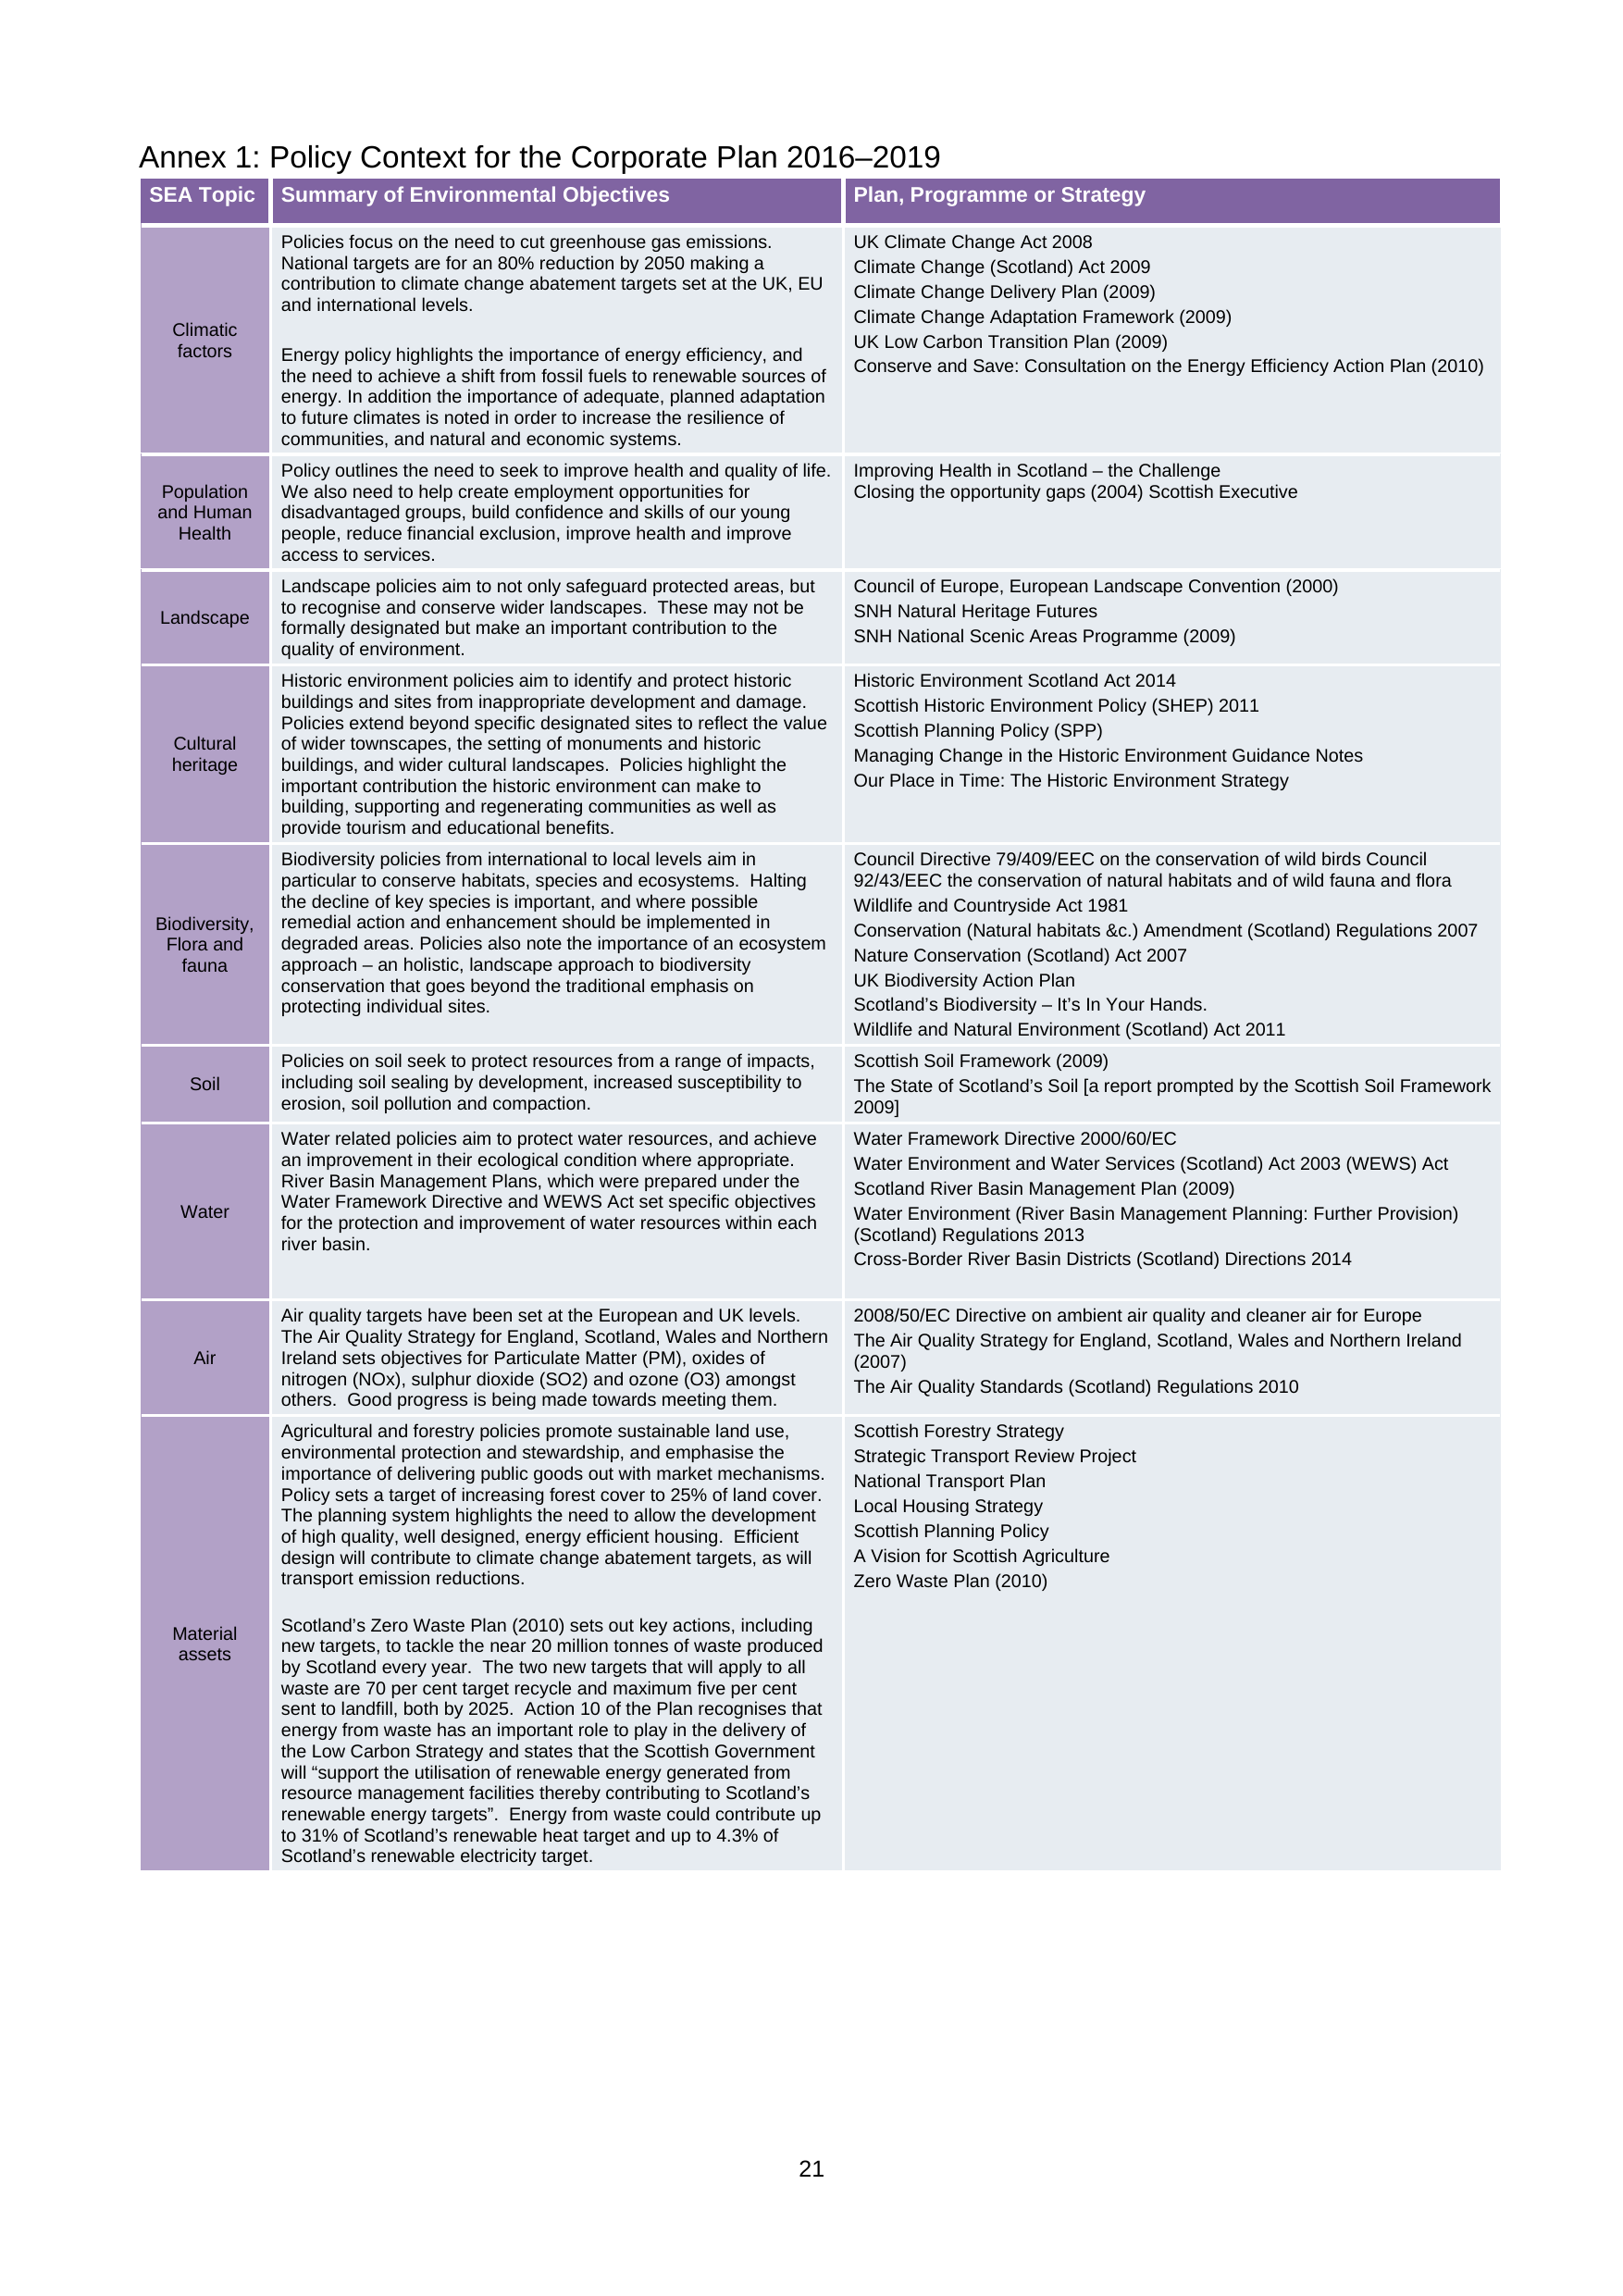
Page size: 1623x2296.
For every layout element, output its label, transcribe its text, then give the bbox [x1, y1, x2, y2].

table_cell Historic environment policies aim to identify and protect historic buildings and sites from inappropriate development and damage. Policies extend beyond specific designated sites to reflect the value of wider townscapes, the setting of monuments and historic buildings, and wider cultural landscapes. Policies highlight the important contribution the historic environment can make to building, supporting and regenerating communities as well as provide tourism and educational benefits. [272, 666, 842, 842]
table_cell Policy outlines the need to seek to improve health and quality of life. We also need to help create employment opportunities for disadvantaged groups, build confidence and skills of our young people, reduce financial exclusion, improve health and improve access to services. [272, 456, 842, 568]
table_cell Cultural heritage [141, 664, 269, 842]
table_cell Historic Environment Scotland Act 2014 Scottish Historic Environment Policy (SHEP) 2011 Scottish Planning Policy (SPP) Managing Change in the Historic Environment Guidance Notes Our Place in Time: The Historic Environment Strategy [845, 664, 1501, 842]
table_cell Scottish Soil Framework (2009) The State of Scotland’s Soil [a report prompted by the Scottish Soil Framework 2009] [845, 1044, 1501, 1122]
table_header SEA Topic [141, 179, 268, 223]
table_cell Landscape [141, 569, 269, 664]
text Annex 1: Policy Context for the Corporate Plan 2016–2019 [139, 139, 1484, 174]
table_cell Biodiversity policies from international to local levels aim in particular to conserve habitats, species and ecosystems. Halting the decline of key species is important, and where possible remedial action and enhancement should be implemented in degraded areas. Policies also note the importance of an ecosystem approach – an holistic, landscape approach to biodiversity conservation that goes beyond the traditional emphasis on protecting individual sites. [272, 845, 842, 1044]
table_cell Biodiversity, Flora and fauna [141, 842, 269, 1044]
table_cell Agricultural and forestry policies promote sustainable land use, environmental protection and stewardship, and emphasise the importance of delivering public goods out with market mechanisms. Policy sets a target of increasing forest cover to 25% of land cover. The planning system highlights the need to allow the development of high quality, well designed, energy efficient housing. Efficient design will contribute to climate change abatement targets, as will transport emission reductions. ’s Zero Waste Plan (2010) sets out key actions, including new targets, to tackle the near 20 million tonnes of waste produced by every year. The two new targets that will apply to all waste are 70 per cent target recycle and maximum five per cent sent to landfill, both by 2025. Action 10 of the Plan recognises that energy from waste has an important role to play in the delivery of the Low Carbon Strategy and states that the Scottish Government will “support the utilisation of renewable energy generated from resource management facilities thereby contributing to ’s renewable energy targets”. Energy from waste could contribute up to 31% of ’s renewable heat target and up to 4.3% of ’s renewable electricity target. [272, 1417, 842, 1870]
table_header Summary of Environmental Objectives [273, 179, 841, 223]
table_cell Material assets [141, 1414, 269, 1870]
table_cell Improving Health in – the Challenge Closing the opportunity gaps (2004) Scottish Executive [845, 453, 1501, 568]
table_cell Soil [141, 1044, 269, 1122]
table_cell Council of Europe, European Landscape Convention (2000) SNH Natural Heritage Futures SNH National Scenic Areas Programme (2009) [845, 569, 1501, 664]
table_cell Scottish Forestry Strategy Strategic Transport Review Project National Transport Plan Local Housing Strategy Scottish Planning Policy A Vision for Scottish Agriculture Zero Waste Plan (2010) [845, 1414, 1501, 1870]
table_cell Climatic factors [141, 223, 269, 453]
table_cell Water [141, 1122, 269, 1298]
table_cell Water related policies aim to protect water resources, and achieve an improvement in their ecological condition where appropriate. River Basin Management Plans, which were prepared under the Water Framework Directive and WEWS Act set specific objectives for the protection and improvement of water resources within each river basin. [272, 1124, 842, 1298]
table_cell Population and Human Health [141, 453, 269, 568]
table_cell Water Framework Directive 2000/60/EC Water Environment and Water Services (Scotland) Act 2003 (WEWS) Act Scotland River Basin Management Plan (2009) Water Environment (River Basin Management Planning: Further Provision) (Scotland) Regulations 2013 Cross-Border River Basin Districts (Scotland) Directions 2014 [845, 1122, 1501, 1298]
table_cell 2008/50/EC Directive on ambient air quality and cleaner air for The Air Quality Strategy for , , and (2007) The Air Quality Standards (Scotland) Regulations 2010 [845, 1298, 1501, 1414]
table_cell Air quality targets have been set at the European and levels. The Air Quality Strategy for , , and sets objectives for Particulate Matter (PM), oxides of nitrogen (NOx), sulphur dioxide (SO2) and ozone (O3) amongst others. Good progress is being made towards meeting them. [272, 1301, 842, 1414]
table_cell Policies on soil seek to protect resources from a range of impacts, including soil sealing by development, increased susceptibility to erosion, soil pollution and compaction. [272, 1047, 842, 1122]
table_header Plan, Programme or Strategy [846, 179, 1500, 223]
table_cell Policies focus on the need to cut greenhouse gas emissions. National targets are for an 80% reduction by 2050 making a contribution to climate change abatement targets set at the UK, EU and international levels. Energy policy highlights the importance of energy efficiency, and the need to achieve a shift from fossil fuels to renewable sources of energy. In addition the importance of adequate, planned adaptation to future climates is noted in order to increase the resilience of communities, and natural and economic systems. [272, 228, 842, 453]
table_cell Air [141, 1298, 269, 1414]
table_cell Council Directive 79/409/EEC on the conservation of wild birds Council 92/43/EEC the conservation of natural habitats and of wild fauna and flora Wildlife and Countryside Act 1981 Conservation (Natural habitats &c.) Amendment () Regulations 2007 Nature Conservation () Act 2007 Biodiversity Action Plan ’s Biodiversity – It’s In Your Hands. Wildlife and Natural Environment () Act 2011 [845, 842, 1501, 1044]
table_cell UK Climate Change Act 2008 Climate Change (Scotland) Act 2009 Climate Change Delivery Plan (2009) Climate Change Adaptation Framework (2009) UK Low Carbon Transition Plan (2009) Conserve and Save: Consultation on the Energy Efficiency Action Plan (2010) [845, 228, 1501, 453]
table_cell Landscape policies aim to not only safeguard protected areas, but to recognise and conserve wider landscapes. These may not be formally designated but make an important contribution to the quality of environment. [272, 572, 842, 664]
